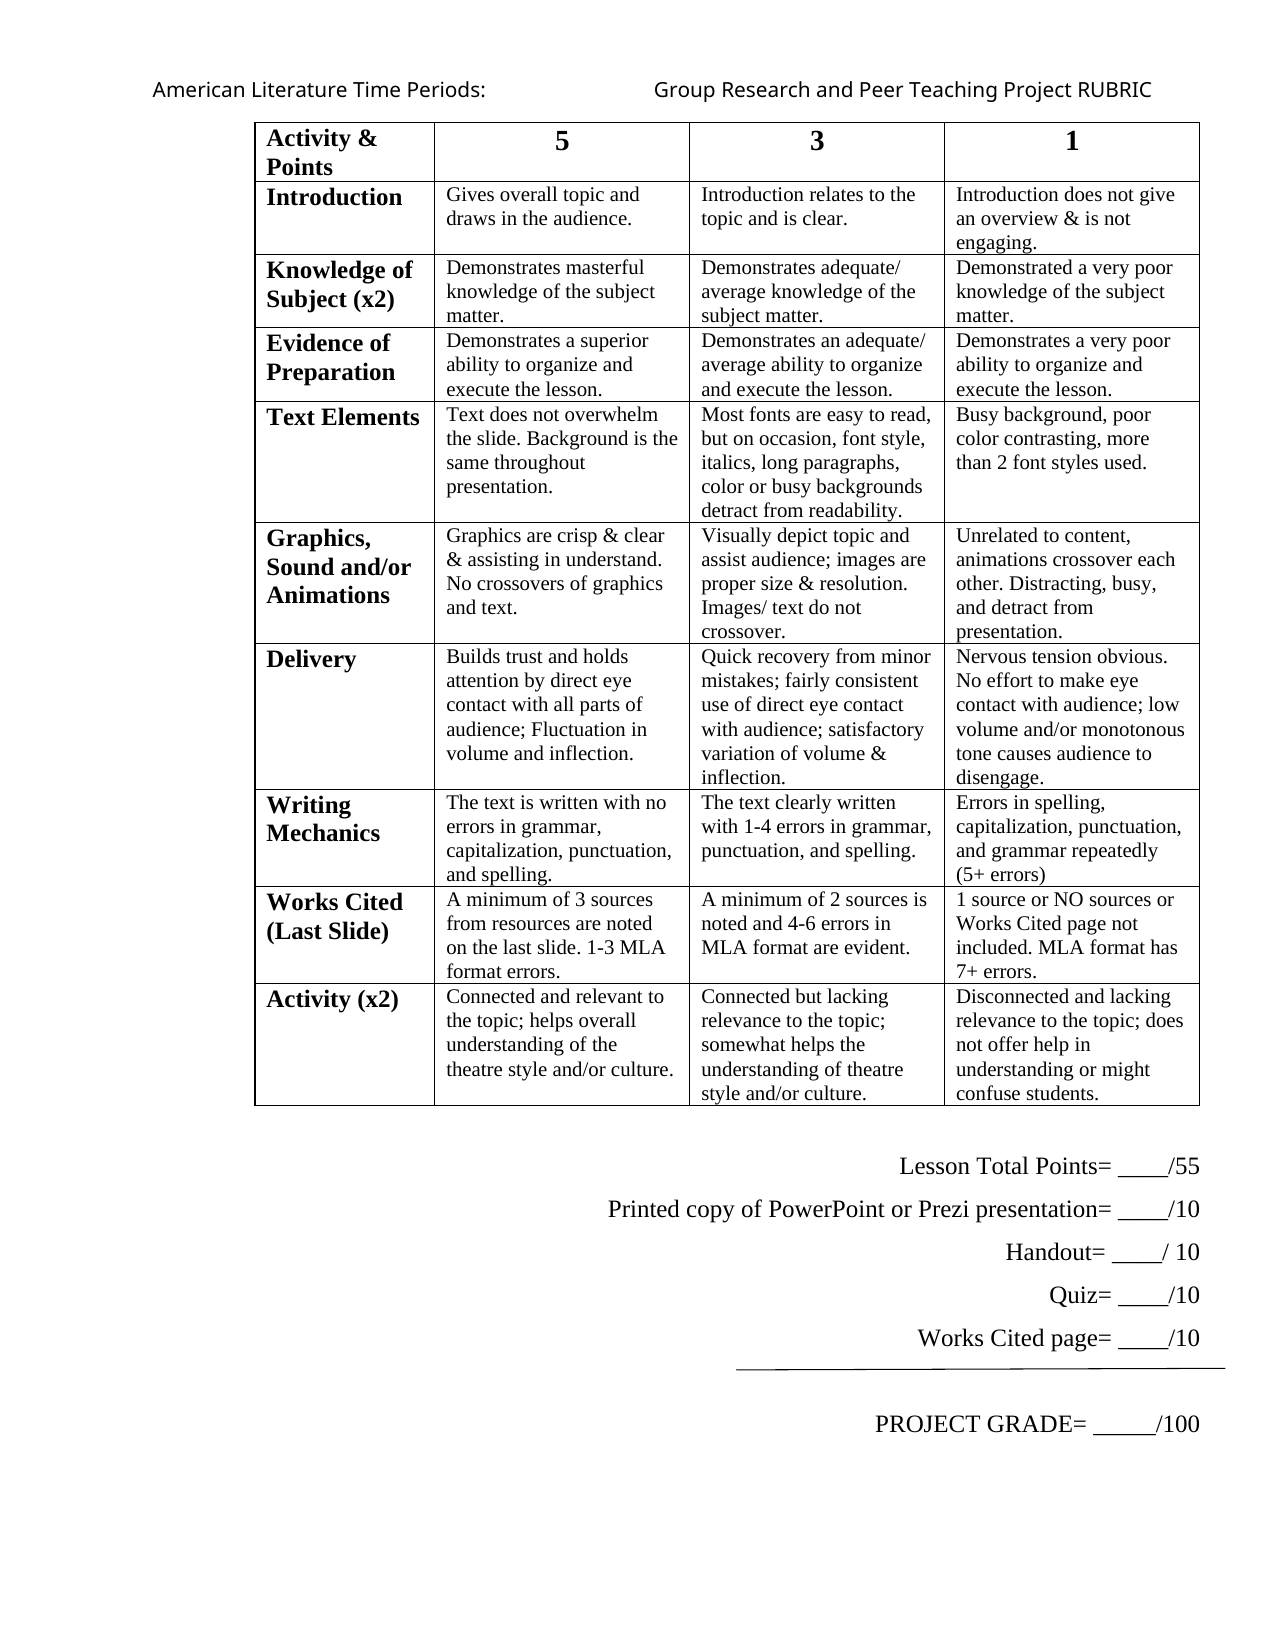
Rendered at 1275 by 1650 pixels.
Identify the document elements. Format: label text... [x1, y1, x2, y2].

text Lesson Total Points= ____/55 [105, 1151, 1200, 1179]
table_cell Visually depict topic and assist audience; images are proper size & resolution. Images/ text do not crossover. [690, 523, 944, 643]
table_cell A minimum of 3 sources from resources are noted on the last slide. 1-3 MLA format errors. [435, 887, 689, 983]
table_header 5 [435, 123, 689, 181]
table_cell Knowledge of Subject (x2) [256, 255, 434, 327]
table_cell Connected and relevant to the topic; helps overall understanding of the theatre style and/or culture. [435, 984, 689, 1104]
table_cell Errors in spelling, capitalization, punctuation, and grammar repeatedly (5+ errors) [945, 790, 1199, 886]
text Quiz= ____/10 [105, 1280, 1200, 1309]
table_cell Demonstrated a very poor knowledge of the subject matter. [945, 255, 1199, 327]
text American Literature Time Periods: Group Research and Peer Teaching Project RUBRIC [105, 75, 1200, 103]
table_cell Demonstrates a superior ability to organize and execute the lesson. [435, 328, 689, 401]
table_cell Busy background, poor color contrasting, more than 2 font styles used. [945, 402, 1199, 522]
table_header 3 [690, 123, 944, 181]
table_cell Demonstrates adequate/ average knowledge of the subject matter. [690, 255, 944, 327]
table_cell The text is written with no errors in grammar, capitalization, punctuation, and spelling. [435, 790, 689, 886]
table_cell Gives overall topic and draws in the audience. [435, 182, 689, 254]
table_cell Most fonts are easy to read, but on occasion, font style, italics, long paragraphs, color or busy backgrounds detract from readability. [690, 402, 944, 522]
table_cell Text does not overwhelm the slide. Background is the same throughout presentation. [435, 402, 689, 522]
table_cell Nervous tension obvious. No effort to make eye contact with audience; low volume and/or monotonous tone causes audience to disengage. [945, 644, 1199, 789]
table_cell Introduction relates to the topic and is clear. [690, 182, 944, 254]
text PROJECT GRADE= _____/100 [105, 1409, 1200, 1437]
table_cell 1 source or NO sources or Works Cited page not included. MLA format has 7+ errors. [945, 887, 1199, 983]
table_cell Builds trust and holds attention by direct eye contact with all parts of audience; Fluctuation in volume and inflection. [435, 644, 689, 789]
table_cell Disconnected and lacking relevance to the topic; does not offer help in understanding or might confuse students. [945, 984, 1199, 1104]
table_cell Introduction [256, 182, 434, 254]
table_cell Graphics, Sound and/or Animations [256, 523, 434, 643]
table_header 1 [945, 123, 1199, 181]
table_cell Demonstrates masterful knowledge of the subject matter. [435, 255, 689, 327]
table_cell Graphics are crisp & clear & assisting in understand. No crossovers of graphics and text. [435, 523, 689, 643]
table_cell Introduction does not give an overview & is not engaging. [945, 182, 1199, 254]
text Works Cited page= ____/10 [105, 1323, 1200, 1352]
table_cell Activity (x2) [256, 984, 434, 1104]
table_cell The text clearly written with 1-4 errors in grammar, punctuation, and spelling. [690, 790, 944, 886]
table_cell Writing Mechanics [256, 790, 434, 886]
table_cell Text Elements [256, 402, 434, 522]
table_cell Connected but lacking relevance to the topic; somewhat helps the understanding of theatre style and/or culture. [690, 984, 944, 1104]
text Printed copy of PowerPoint or Prezi presentation= ____/10 [105, 1194, 1200, 1223]
table_cell Delivery [256, 644, 434, 789]
table_cell Quick recovery from minor mistakes; fairly consistent use of direct eye contact with audience; satisfactory variation of volume & inflection. [690, 644, 944, 789]
table_cell Works Cited (Last Slide) [256, 887, 434, 983]
table_cell Demonstrates an adequate/ average ability to organize and execute the lesson. [690, 328, 944, 401]
text Handout= ____/ 10 [105, 1237, 1200, 1266]
table_cell Evidence of Preparation [256, 328, 434, 401]
table_cell Demonstrates a very poor ability to organize and execute the lesson. [945, 328, 1199, 401]
table_cell Unrelated to content, animations crossover each other. Distracting, busy, and detract from presentation. [945, 523, 1199, 643]
table_header Activity & Points [256, 123, 434, 181]
table_cell A minimum of 2 sources is noted and 4-6 errors in MLA format are evident. [690, 887, 944, 983]
